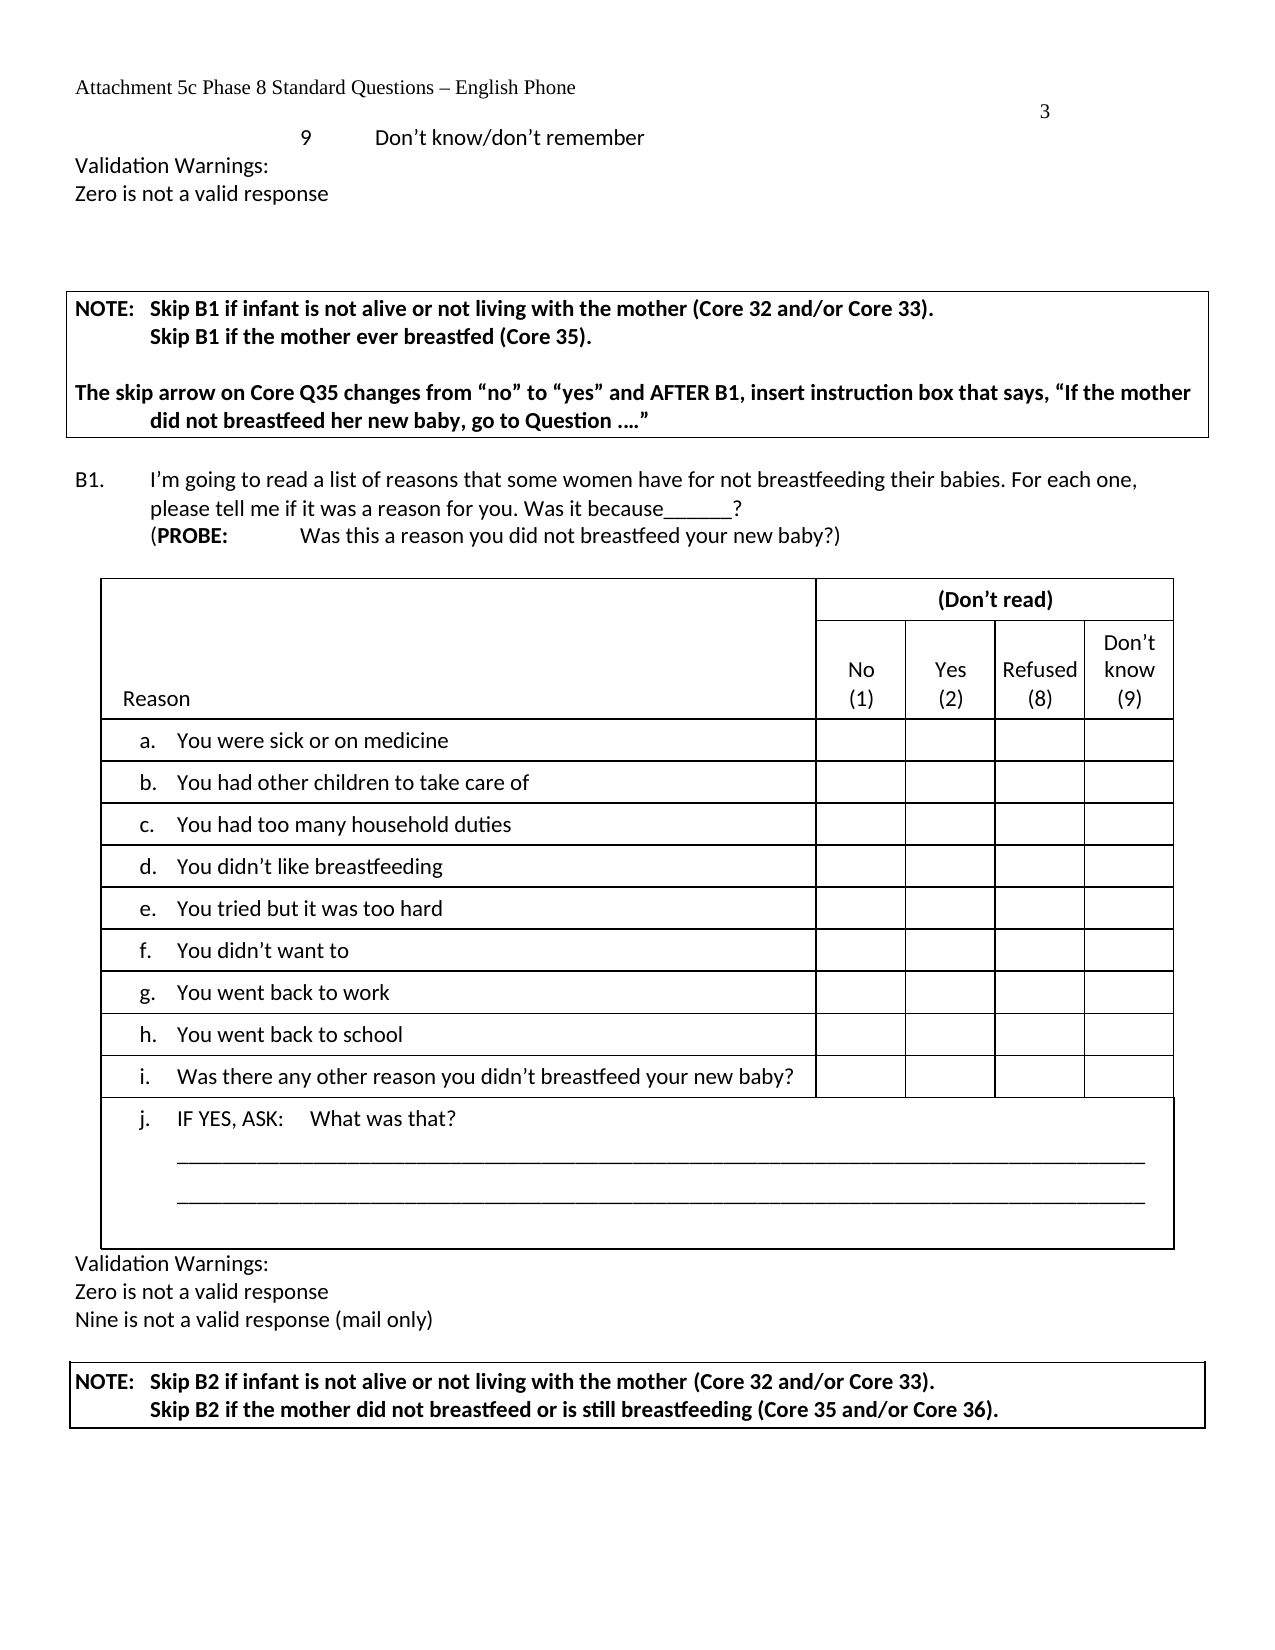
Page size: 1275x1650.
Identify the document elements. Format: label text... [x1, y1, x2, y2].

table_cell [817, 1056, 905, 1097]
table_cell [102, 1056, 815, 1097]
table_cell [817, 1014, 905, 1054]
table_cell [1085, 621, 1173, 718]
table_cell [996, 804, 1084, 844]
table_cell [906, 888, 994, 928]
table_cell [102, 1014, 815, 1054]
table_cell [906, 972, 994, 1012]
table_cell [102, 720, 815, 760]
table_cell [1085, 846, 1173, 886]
text NOTE: Skip B2 if infant is not alive or not living with the mother (Core 32 and/or Core 33). Skip B2 if the mother did not breastfeed or is still breastfeeding (Core 35 and/or Core 36). [71, 1363, 1204, 1427]
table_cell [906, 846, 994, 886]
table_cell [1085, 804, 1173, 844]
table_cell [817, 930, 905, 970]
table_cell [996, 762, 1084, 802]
text 9 Don’t know/don’t remember [75, 123, 1200, 151]
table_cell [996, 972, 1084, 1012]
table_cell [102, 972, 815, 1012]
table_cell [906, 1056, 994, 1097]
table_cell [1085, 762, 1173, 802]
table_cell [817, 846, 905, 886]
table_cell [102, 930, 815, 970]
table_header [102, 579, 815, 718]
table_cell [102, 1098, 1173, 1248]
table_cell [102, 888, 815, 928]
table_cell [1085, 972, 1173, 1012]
text The skip arrow on Core Q35 changes from “no” to “yes” and AFTER B1, insert instruction box that says, “If the mother did not breastfeed her new baby, go to Question .…” [67, 375, 1208, 437]
text Zero is not a valid response [75, 179, 1200, 207]
text Validation Warnings: [75, 151, 1200, 179]
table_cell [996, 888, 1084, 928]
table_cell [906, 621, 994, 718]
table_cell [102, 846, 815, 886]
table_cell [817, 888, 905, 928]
text NOTE: Skip B1 if infant is not alive or not living with the mother (Core 32 and/or Core 33). Skip B1 if the mother ever breastfed (Core 35). [67, 292, 1208, 350]
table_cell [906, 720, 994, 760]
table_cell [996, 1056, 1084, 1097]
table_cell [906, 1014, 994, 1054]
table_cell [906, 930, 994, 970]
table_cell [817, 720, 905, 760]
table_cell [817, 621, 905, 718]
text (PROBE: Was this a reason you did not breastfeed your new baby?) [75, 522, 1200, 550]
text B1. I’m going to read a list of reasons that some women have for not breastfeeding their babies. For each one, please tell me if it was a reason for you. Was it because______? [75, 466, 1200, 522]
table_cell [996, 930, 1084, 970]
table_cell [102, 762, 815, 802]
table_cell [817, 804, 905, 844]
text Nine is not a valid response (mail only) [75, 1305, 1200, 1333]
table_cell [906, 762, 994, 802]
text Zero is not a valid response [75, 1277, 1200, 1305]
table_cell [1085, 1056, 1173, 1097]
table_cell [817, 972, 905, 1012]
text Validation Warnings: [75, 1249, 1200, 1277]
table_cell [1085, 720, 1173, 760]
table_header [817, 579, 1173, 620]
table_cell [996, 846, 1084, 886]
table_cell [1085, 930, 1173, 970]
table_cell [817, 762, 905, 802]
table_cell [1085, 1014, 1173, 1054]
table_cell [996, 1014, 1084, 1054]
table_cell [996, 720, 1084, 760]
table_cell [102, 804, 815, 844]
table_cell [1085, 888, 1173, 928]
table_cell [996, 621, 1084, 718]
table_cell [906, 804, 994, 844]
